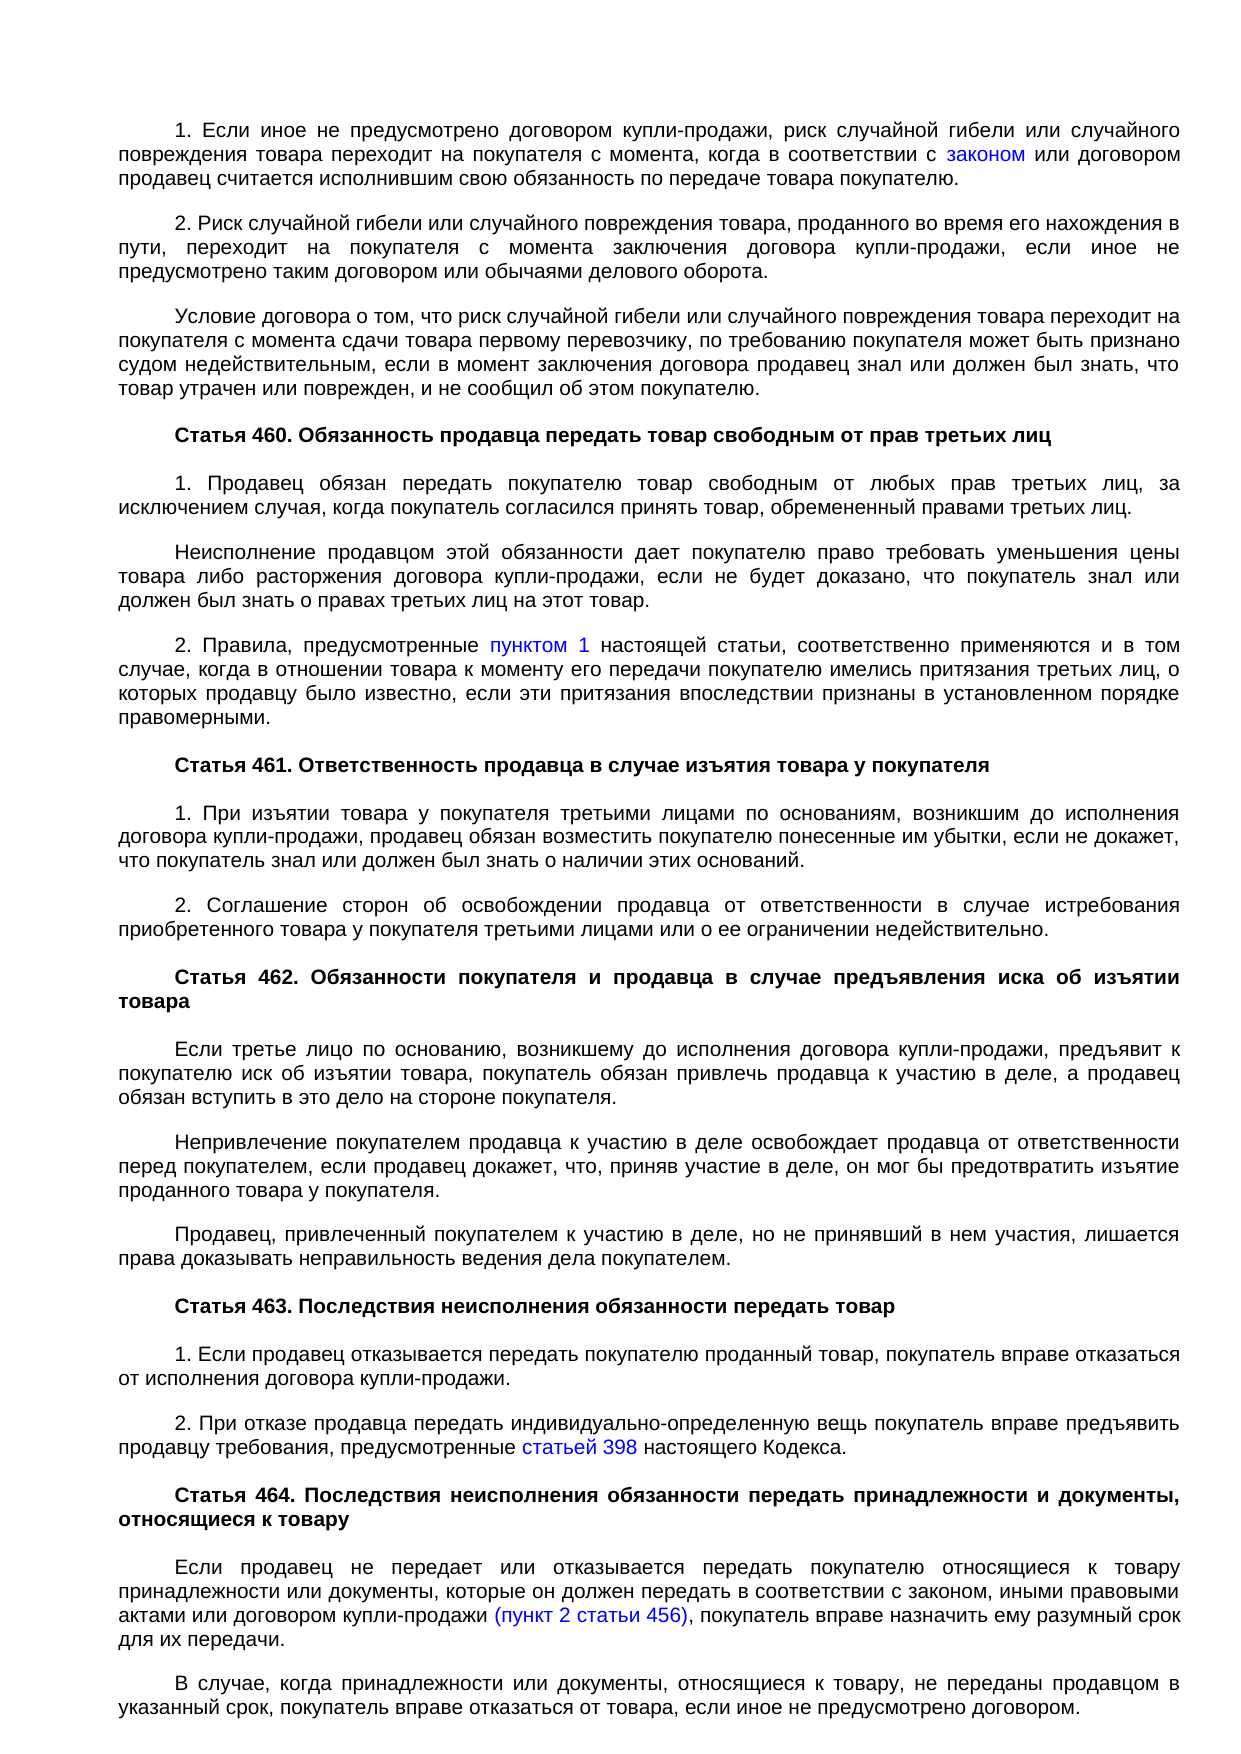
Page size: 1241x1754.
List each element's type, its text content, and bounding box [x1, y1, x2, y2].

title Статья 461. Ответственность продавца в случае изъятия товара у покупателя [118, 752, 1181, 776]
text 1. Продавец обязан передать покупателю товар свободным от любых прав третьих лиц, за исключением случая, когда покупатель согласился принять товар, обремененный правами третьих лиц. [118, 471, 1181, 519]
text Если продавец не передает или отказывается передать покупателю относящиеся к товару принадлежности или документы, которые он должен передать в соответствии с законом, иными правовыми актами или договором купли-продажи (пункт 2 статьи 456), покупатель вправе назначить ему разумный срок для их передачи. [118, 1554, 1181, 1650]
text 1. Если продавец отказывается передать покупателю проданный товар, покупатель вправе отказаться от исполнения договора купли-продажи. [118, 1342, 1181, 1390]
text 2. Риск случайной гибели или случайного повреждения товара, проданного во время его нахождения в пути, переходит на покупателя с момента заключения договора купли-продажи, если иное не предусмотрено таким договором или обычаями делового оборота. [118, 211, 1181, 283]
text 2. Соглашение сторон об освобождении продавца от ответственности в случае истребования приобретенного товара у покупателя третьими лицами или о ее ограничении недействительно. [118, 893, 1181, 941]
text Условие договора о том, что риск случайной гибели или случайного повреждения товара переходит на покупателя с момента сдачи товара первому перевозчику, по требованию покупателя может быть признано судом недействительным, если в момент заключения договора продавец знал или должен был знать, что товар утрачен или поврежден, и не сообщил об этом покупателю. [118, 303, 1181, 399]
text 2. При отказе продавца передать индивидуально-определенную вещь покупатель вправе предъявить продавцу требования, предусмотренные статьей 398 настоящего Кодекса. [118, 1411, 1181, 1459]
title Статья 460. Обязанность продавца передать товар свободным от прав третьих лиц [118, 423, 1181, 447]
text Непривлечение покупателем продавца к участию в деле освобождает продавца от ответственности перед покупателем, если продавец докажет, что, приняв участие в деле, он мог бы предотвратить изъятие проданного товара у покупателя. [118, 1129, 1181, 1201]
text Если третье лицо по основанию, возникшему до исполнения договора купли-продажи, предъявит к покупателю иск об изъятии товара, покупатель обязан привлечь продавца к участию в деле, а продавец обязан вступить в это дело на стороне покупателя. [118, 1037, 1181, 1109]
text 1. Если иное не предусмотрено договором купли-продажи, риск случайной гибели или случайного повреждения товара переходит на покупателя с момента, когда в соответствии с законом или договором продавец считается исполнившим свою обязанность по передаче товара покупателю. [118, 118, 1181, 190]
title Статья 464. Последствия неисполнения обязанности передать принадлежности и документы, относящиеся к товару [118, 1483, 1181, 1531]
title Статья 462. Обязанности покупателя и продавца в случае предъявления иска об изъятии товара [118, 965, 1181, 1013]
title Статья 463. Последствия неисполнения обязанности передать товар [118, 1294, 1181, 1318]
text 1. При изъятии товара у покупателя третьими лицами по основаниям, возникшим до исполнения договора купли-продажи, продавец обязан возместить покупателю понесенные им убытки, если не докажет, что покупатель знал или должен был знать о наличии этих оснований. [118, 800, 1181, 872]
text Неисполнение продавцом этой обязанности дает покупателю право требовать уменьшения цены товара либо расторжения договора купли-продажи, если не будет доказано, что покупатель знал или должен был знать о правах третьих лиц на этот товар. [118, 540, 1181, 612]
text Продавец, привлеченный покупателем к участию в деле, но не принявший в нем участия, лишается права доказывать неправильность ведения дела покупателем. [118, 1222, 1181, 1270]
text 2. Правила, предусмотренные пунктом 1 настоящей статьи, соответственно применяются и в том случае, когда в отношении товара к моменту его передачи покупателю имелись притязания третьих лиц, о которых продавцу было известно, если эти притязания впоследствии признаны в установленном порядке правомерными. [118, 633, 1181, 728]
text В случае, когда принадлежности или документы, относящиеся к товару, не переданы продавцом в указанный срок, покупатель вправе отказаться от товара, если иное не предусмотрено договором. [118, 1671, 1181, 1719]
